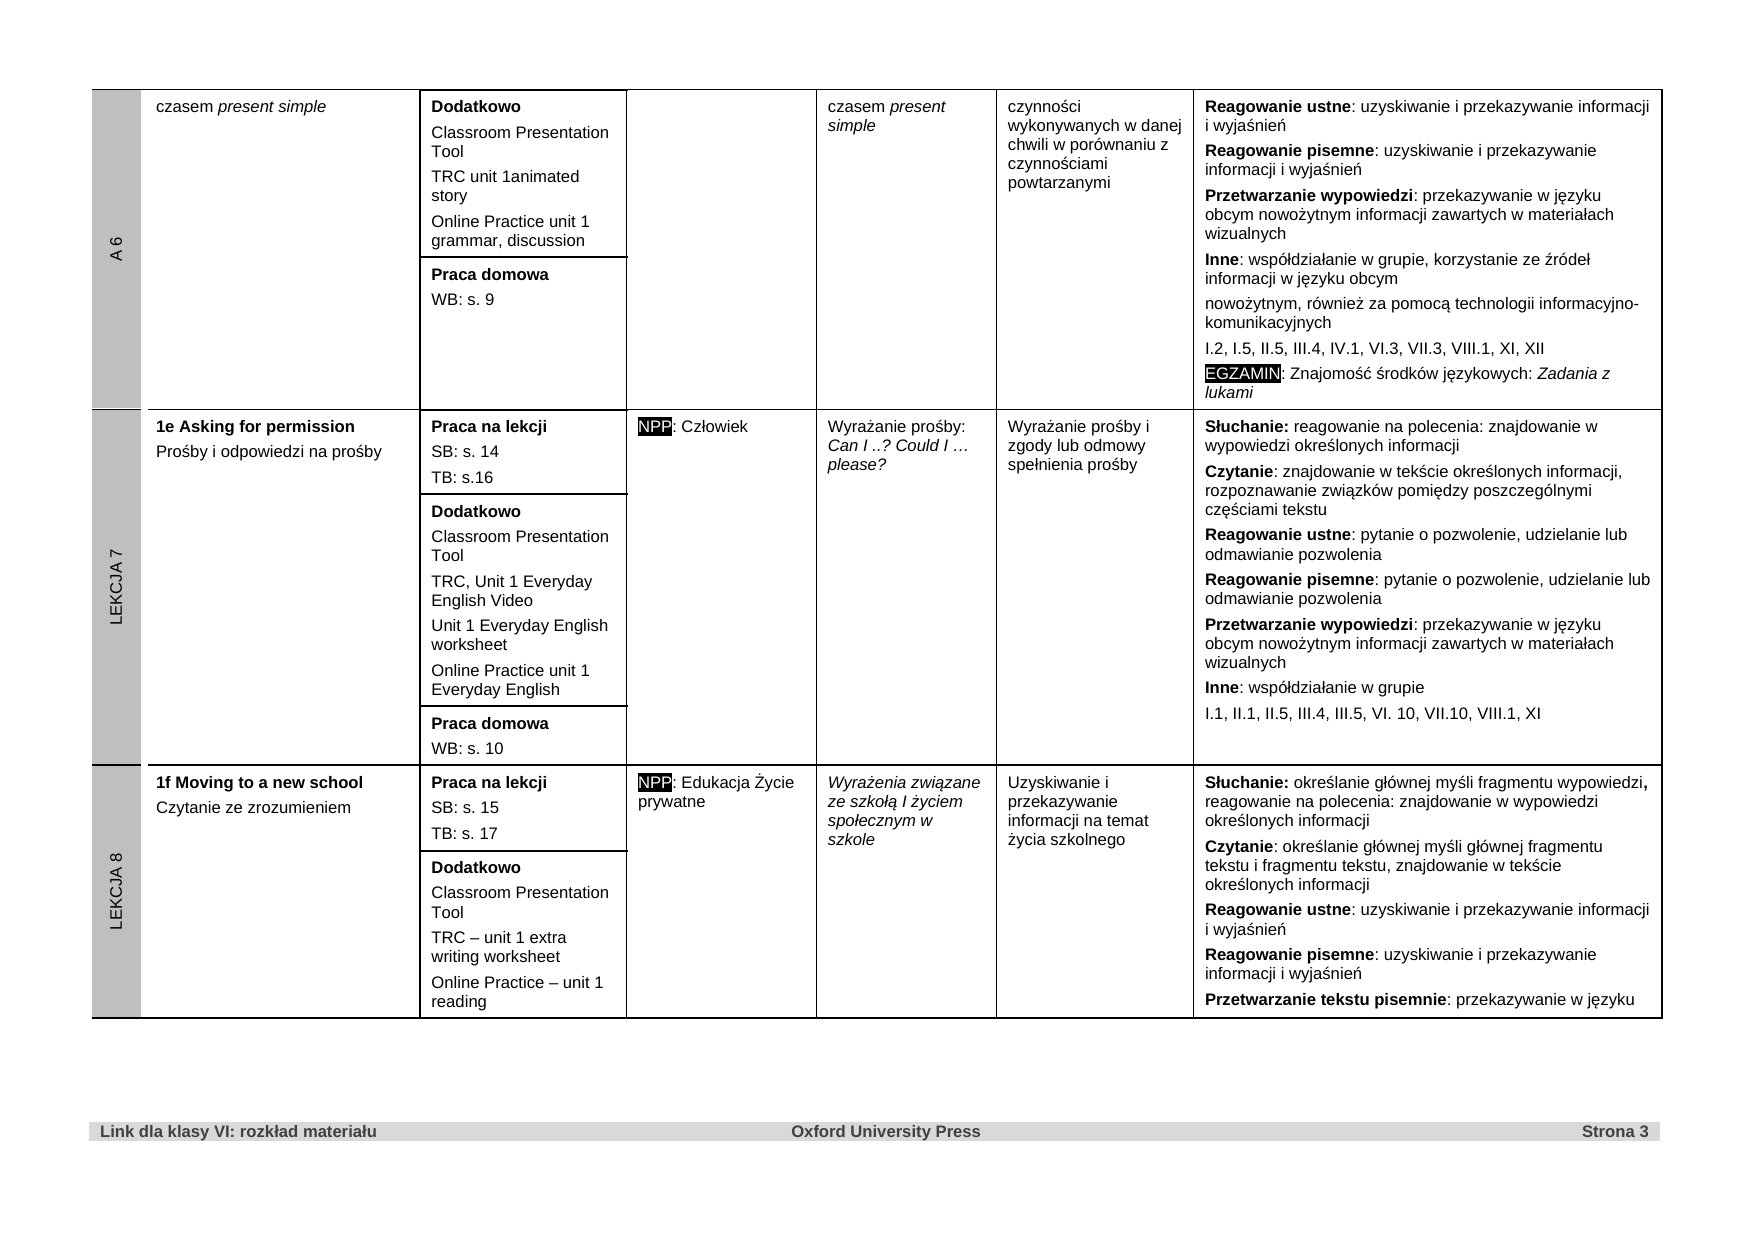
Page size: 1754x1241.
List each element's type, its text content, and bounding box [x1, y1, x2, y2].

table_cell Dodatkowo Classroom Presentation Tool TRC, Unit 1 Everyday English Video Unit 1 Everyday English worksheet Online Practice unit 1 Everyday English [421, 495, 626, 705]
table_cell Uzyskiwanie i przekazywanie informacji na temat życia szkolnego [997, 766, 1193, 1017]
table_cell Wyrażanie prośby: Can I ..? Could I …please? [817, 410, 996, 764]
table_cell LEKCJA 7 [92, 410, 141, 764]
table_cell Słuchanie: określanie głównej myśli fragmentu wypowiedzi, reagowanie na polecenia: znajdowanie w wypowiedzi określonych informacji Czytanie: określanie głównej myśli głównej fragmentu tekstu i fragmentu tekstu, znajdowanie w tekście określonych informacji Reagowanie ustne: uzyskiwanie i przekazywanie informacji i wyjaśnień Reagowanie pisemne: uzyskiwanie i przekazywanie informacji i wyjaśnień Przetwarzanie tekstu pisemnie: przekazywanie w języku polskim informacji sformułowanych w języku obcym Inne: wykorzystywanie techniki samodzielnej pracy nad językiem, współdziałanie w grupie I.3, I.5, II.2, II.5, III.1, III.4, VI.3, VII.3, VIII.2, X, XI EGZAMIN: Rozumienie tekstów pisanych: Zadania z lukami [1194, 766, 1661, 1017]
table_cell Praca domowa WB: s. 10 [421, 707, 626, 764]
table_cell NPP: Człowiek [627, 410, 816, 764]
table_cell LEKCJA 6 [92, 90, 141, 408]
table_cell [148, 90, 419, 408]
table_cell 1e Asking for permission Prośby i odpowiedzi na prośby [148, 410, 419, 764]
table_cell Praca domowa WB: s. 9 [421, 258, 626, 408]
table_cell Wyrażenia związane ze szkołą I życiem społecznym w szkole [817, 766, 996, 1017]
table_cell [627, 90, 816, 408]
table_cell Praca na lekcji SB: s. 14 TB: s.16 [421, 411, 626, 493]
table_cell Dodatkowo Classroom Presentation Tool TRC unit 1animated story Online Practice unit 1 grammar, discussion [421, 91, 626, 256]
table_cell 1f Moving to a new school Czytanie ze zrozumieniem [148, 766, 419, 1017]
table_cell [817, 90, 996, 408]
table_cell Słuchanie: reagowanie na polecenia: znajdowanie w wypowiedzi określonych informacji Czytanie: znajdowanie w tekście określonych informacji, rozpoznawanie związków pomiędzy poszczególnymi częściami tekstu Reagowanie ustne: pytanie o pozwolenie, udzielanie lub odmawianie pozwolenia Reagowanie pisemne: pytanie o pozwolenie, udzielanie lub odmawianie pozwolenia Przetwarzanie wypowiedzi: przekazywanie w języku obcym nowożytnym informacji zawartych w materiałach wizualnych Inne: współdziałanie w grupie I.1, II.1, II.5, III.4, III.5, VI. 10, VII.10, VIII.1, XI [1194, 410, 1661, 764]
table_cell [1194, 90, 1661, 408]
table_cell Praca na lekcji SB: s. 15 TB: s. 17 [421, 766, 626, 850]
table_cell NPP: Edukacja Życie prywatne [627, 766, 816, 1017]
table_cell Wyrażanie prośby i zgody lub odmowy spełnienia prośby [997, 410, 1193, 764]
table_cell Dodatkowo Classroom Presentation Tool TRC – unit 1 extra writing worksheet Online Practice – unit 1 reading [421, 852, 626, 1017]
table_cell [997, 90, 1193, 408]
table_cell LEKCJA 8 [92, 766, 141, 1017]
